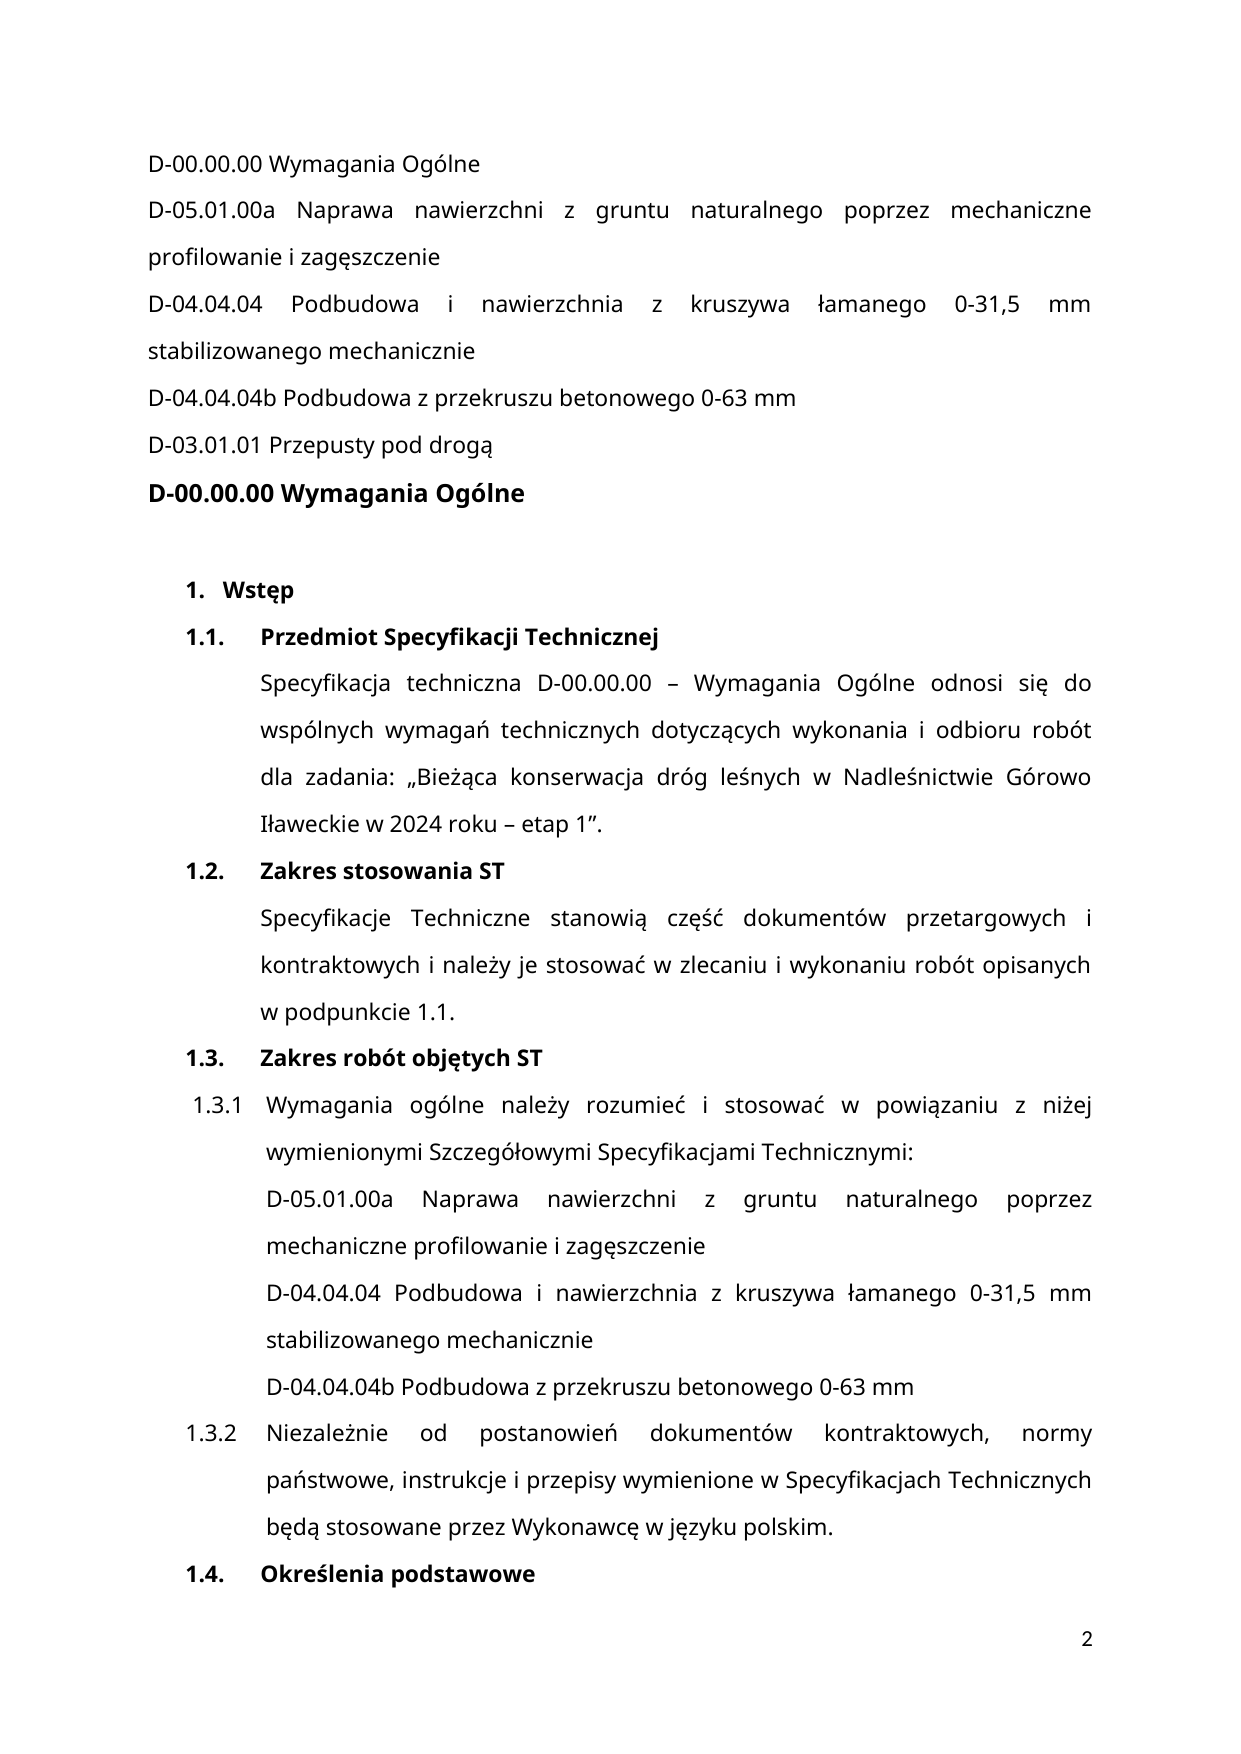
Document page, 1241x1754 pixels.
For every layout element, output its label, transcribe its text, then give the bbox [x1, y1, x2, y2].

list Specyfikacje Techniczne stanowią część dokumentów przetargowych i kontraktowych i należy je stosować w zlecaniu i wykonaniu robót opisanych w podpunkcie 1.1. [260, 902, 1093, 1027]
list Zakres robót objętych ST [185, 1042, 1093, 1074]
list D-05.01.00a Naprawa nawierzchni z gruntu naturalnego poprzez mechaniczne profilowanie i zagęszczenie [266, 1183, 1093, 1261]
text D-05.01.00a Naprawa nawierzchni z gruntu naturalnego poprzez mechaniczne profilowanie i zagęszczenie [148, 194, 1093, 273]
list D-04.04.04b Podbudowa z przekruszu betonowego 0-63 mm [266, 1371, 1093, 1402]
list Wymagania ogólne należy rozumieć i stosować w powiązaniu z niżej wymienionymi Szczegółowymi Specyfikacjami Technicznymi: [192, 1089, 1093, 1167]
text D-04.04.04 Podbudowa i nawierzchnia z kruszywa łamanego 0-31,5 mm stabilizowanego mechanicznie [148, 288, 1093, 366]
text D-04.04.04b Podbudowa z przekruszu betonowego 0-63 mm [148, 382, 1093, 413]
list Wstęp [185, 574, 1093, 605]
list Określenia podstawowe [185, 1558, 1093, 1589]
list D-04.04.04 Podbudowa i nawierzchnia z kruszywa łamanego 0-31,5 mm stabilizowanego mechanicznie [266, 1277, 1093, 1355]
list Niezależnie od postanowień dokumentów kontraktowych, normy państwowe, instrukcje i przepisy wymienione w Specyfikacjach Technicznych będą stosowane przez Wykonawcę w języku polskim. [185, 1417, 1093, 1542]
text D-00.00.00 Wymagania Ogólne [148, 476, 1093, 510]
list Zakres stosowania ST [185, 855, 1093, 886]
list Specyfikacja techniczna D-00.00.00 – Wymagania Ogólne odnosi się do wspólnych wymagań technicznych dotyczących wykonania i odbioru robót dla zadania: „Bieżąca konserwacja dróg leśnych w Nadleśnictwie Górowo Iławeckie w 2024 roku – etap 1”. [260, 667, 1093, 839]
text D-00.00.00 Wymagania Ogólne [148, 148, 1093, 179]
text D-03.01.01 Przepusty pod drogą [148, 429, 1093, 460]
list Przedmiot Specyfikacji Technicznej [185, 621, 1093, 652]
